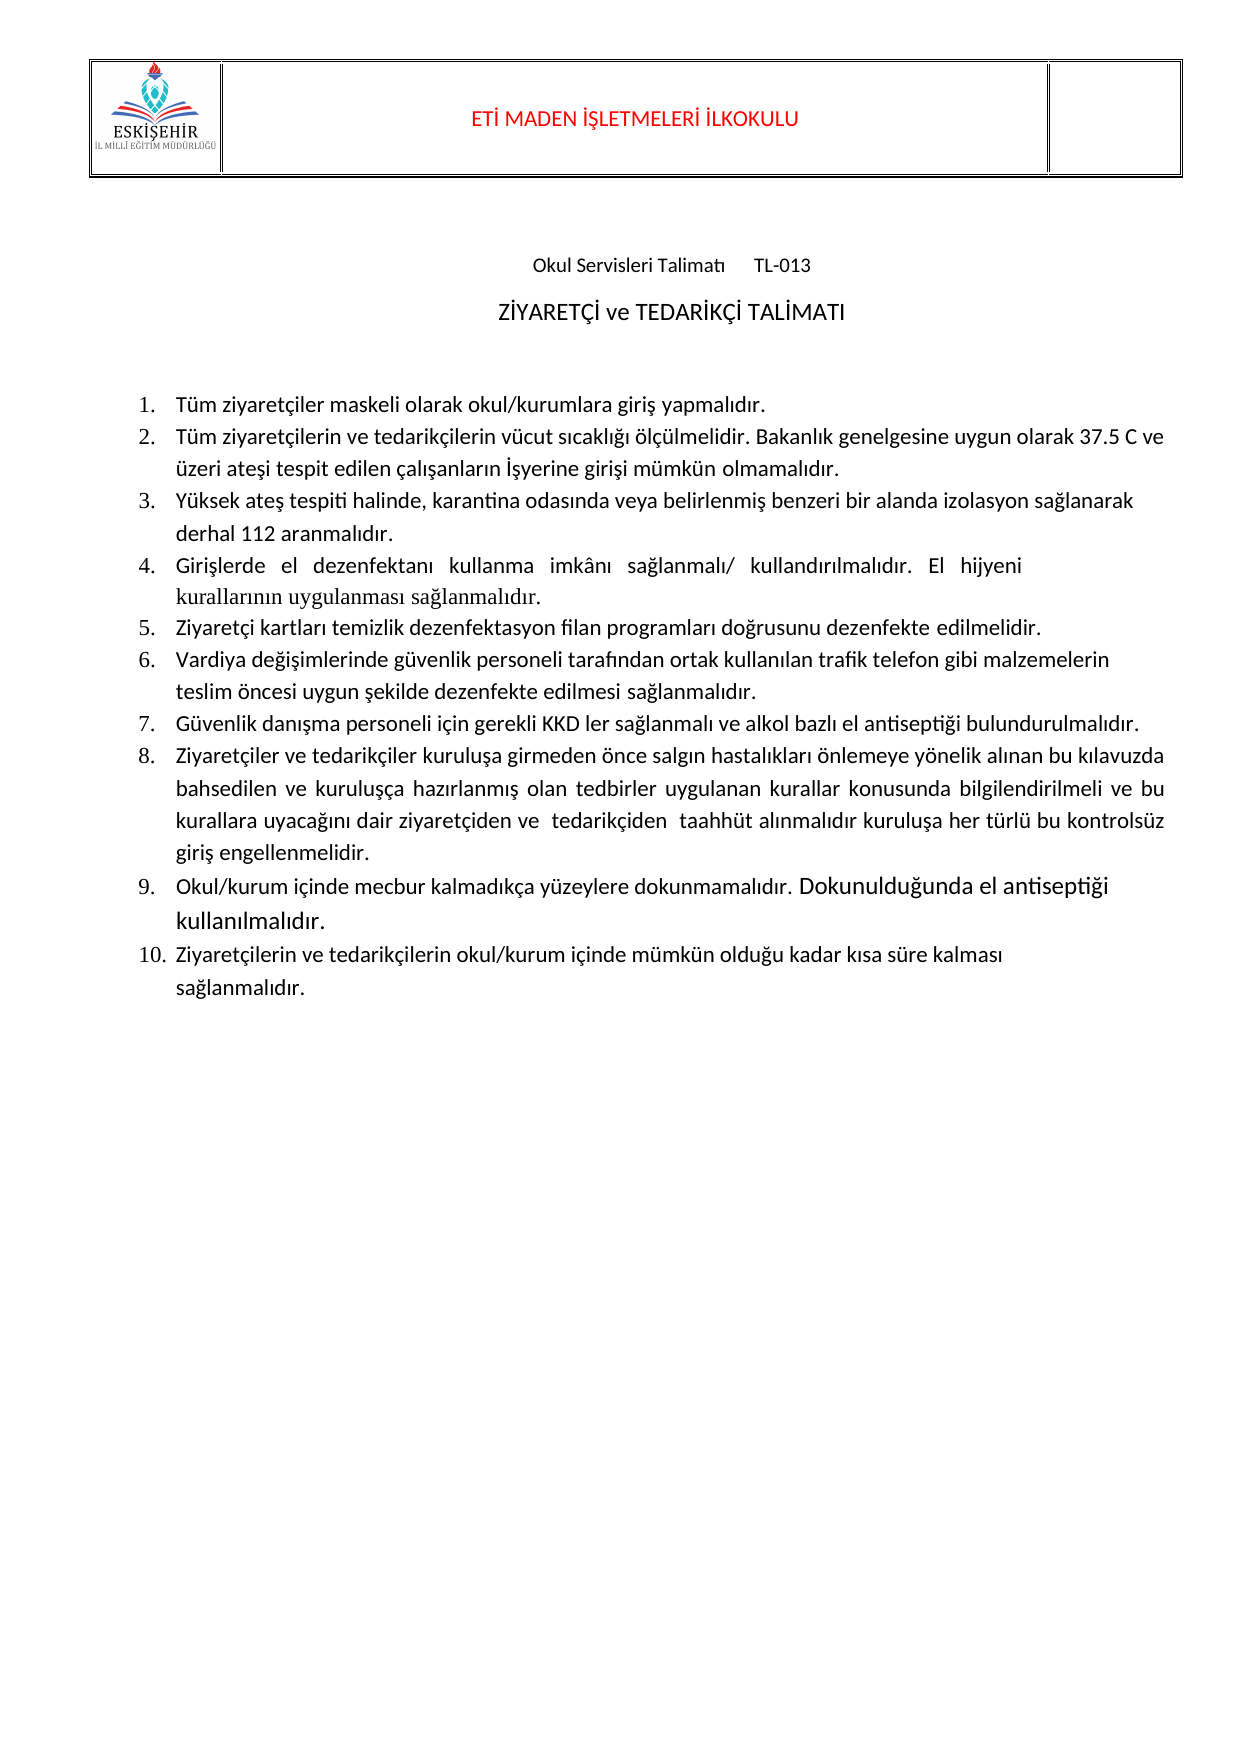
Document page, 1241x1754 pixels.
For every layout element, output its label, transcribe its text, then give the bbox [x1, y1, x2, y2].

text Okul Servisleri Talimatı TL-013 [89, 252, 1181, 278]
text ZİYARETÇİ ve TEDARİKÇİ TALİMATI [89, 296, 1181, 327]
list Vardiya değişimlerinde güvenlik personeli tarafından ortak kullanılan trafik telefon gibi malzemelerin teslim öncesi uygun şekilde dezenfekte edilmesi sağlanmalıdır. [138, 645, 1167, 705]
list Girişlerde el dezenfektanı kullanma imkânı sağlanmalı/ kullandırılmalıdır. El hijyeni [138, 551, 1181, 579]
picture [95, 62, 216, 149]
list Okul/kurum içinde mecbur kalmadıkça yüzeylere dokunmamalıdır. Dokunulduğunda el antiseptiği kullanılmalıdır. [138, 871, 1118, 936]
list Ziyaretçilerin ve tedarikçilerin okul/kurum içinde mümkün olduğu kadar kısa süre kalması sağlanmalıdır. [138, 941, 1134, 1001]
list Tüm ziyaretçilerin ve tedarikçilerin vücut sıcaklığı ölçülmelidir. Bakanlık genelgesine uygun olarak 37.5 C ve üzeri ateşi tespit edilen çalışanların İşyerine girişi mümkün olmamalıdır. [138, 422, 1167, 482]
list Tüm ziyaretçiler maskeli olarak okul/kurumlara giriş yapmalıdır. [138, 390, 1181, 418]
list Güvenlik danışma personeli için gerekli KKD ler sağlanmalı ve alkol bazlı el antiseptiği bulundurulmalıdır. [138, 709, 1167, 737]
list Ziyaretçiler ve tedarikçiler kuruluşa girmeden önce salgın hastalıkları önlemeye yönelik alınan bu kılavuzda bahsedilen ve kuruluşça hazırlanmış olan tedbirler uygulanan kurallar konusunda bilgilendirilmeli ve bu kurallara uyacağını dair ziyaretçiden ve tedarikçiden taahhüt alınmalıdır kuruluşa her türlü bu kontrolsüz giriş engellenmelidir. [138, 742, 1167, 866]
list Yüksek ateş tespiti halinde, karantina odasında veya belirlenmiş benzeri bir alanda izolasyon sağlanarak derhal 112 aranmalıdır. [138, 487, 1167, 547]
text kurallarının uygulanması sağlanmalıdır. [176, 583, 1181, 609]
list Ziyaretçi kartları temizlik dezenfektasyon filan programları doğrusunu dezenfekte edilmelidir. [138, 613, 1181, 641]
